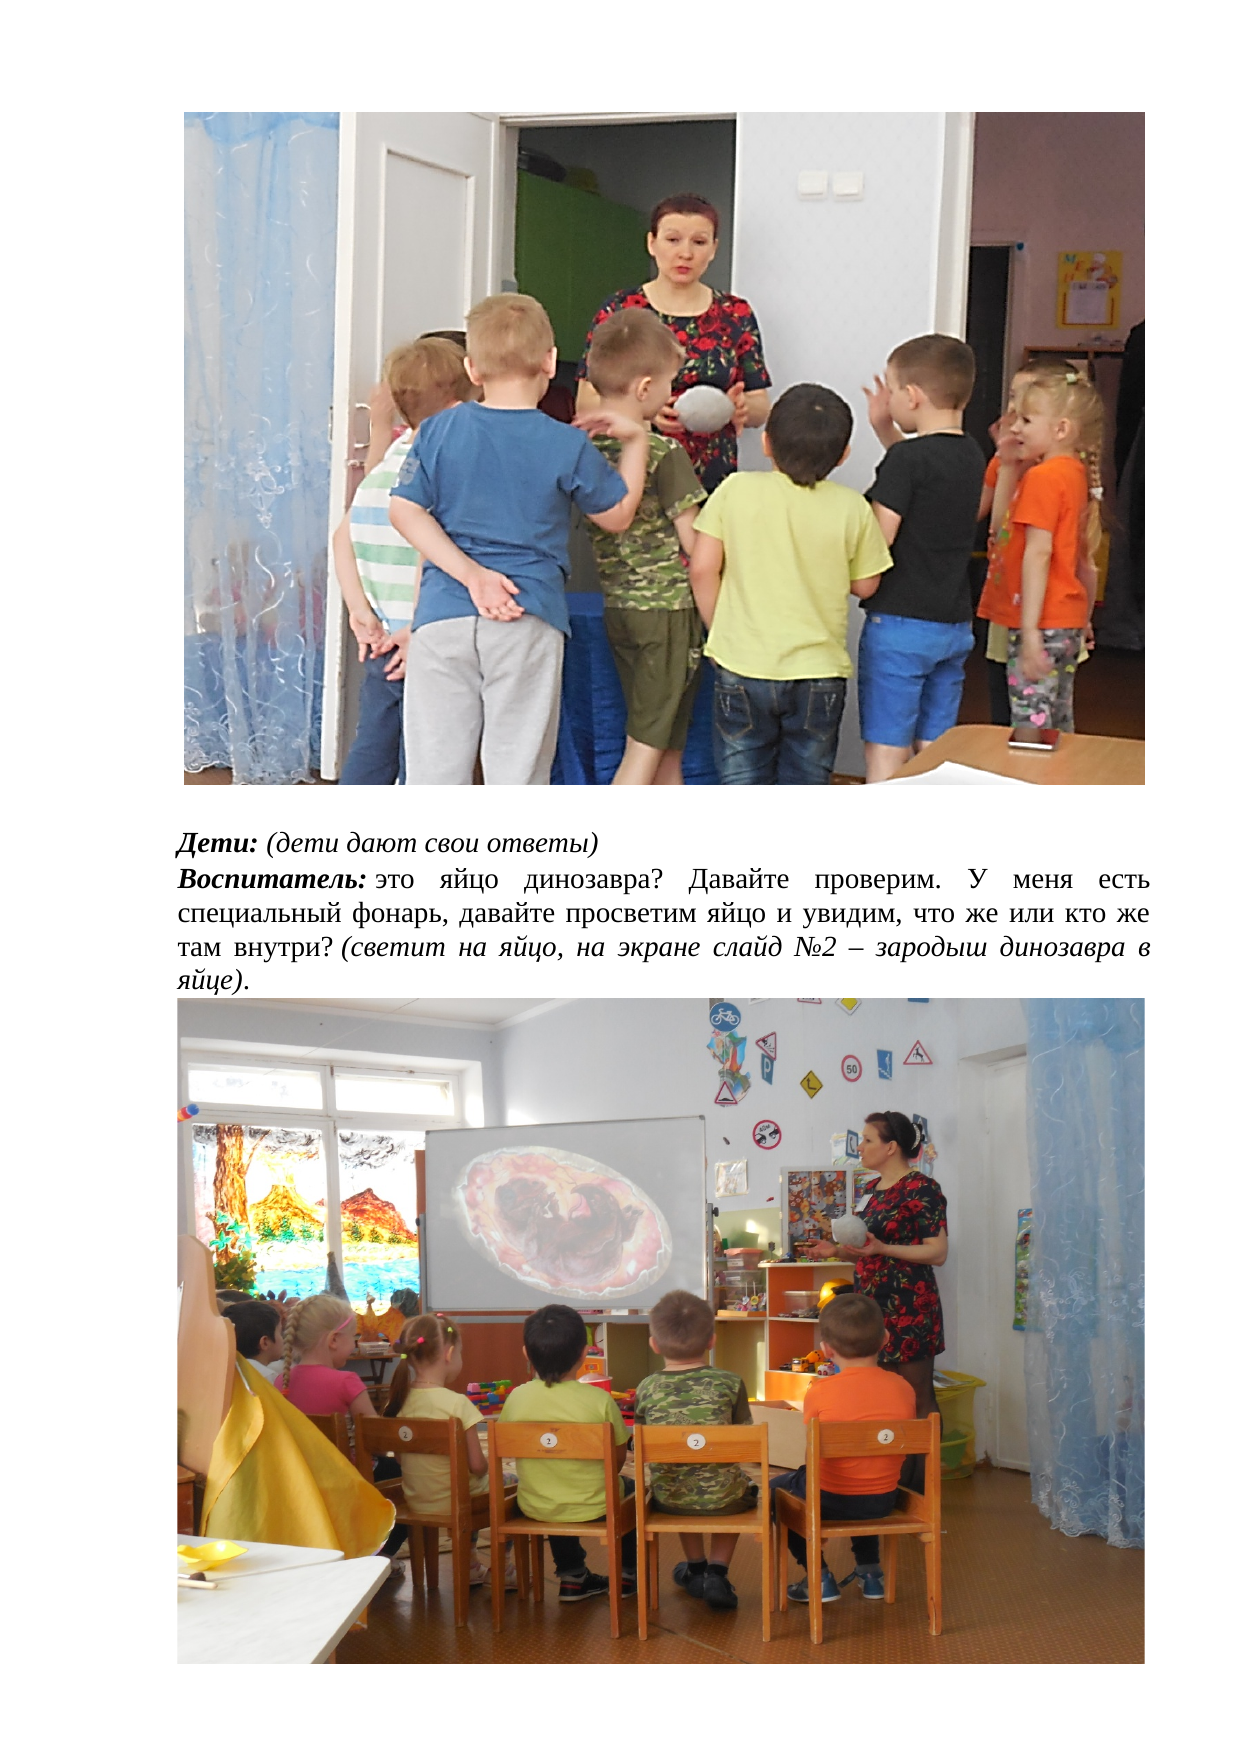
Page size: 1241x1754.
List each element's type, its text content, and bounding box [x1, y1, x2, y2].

picture [177, 998, 1145, 1664]
text Дети: (дети дают свои ответы) [177, 825, 1152, 858]
text Воспитатель: это яйцо динозавра? Давайте проверим. У меня есть специальный фонарь, давайте просветим яйцо и увидим, что же или кто же там внутри? (светит на яйцо, на экране слайд №2 – зародыш динозавра в яйце). [177, 862, 1152, 996]
picture [184, 112, 1145, 785]
